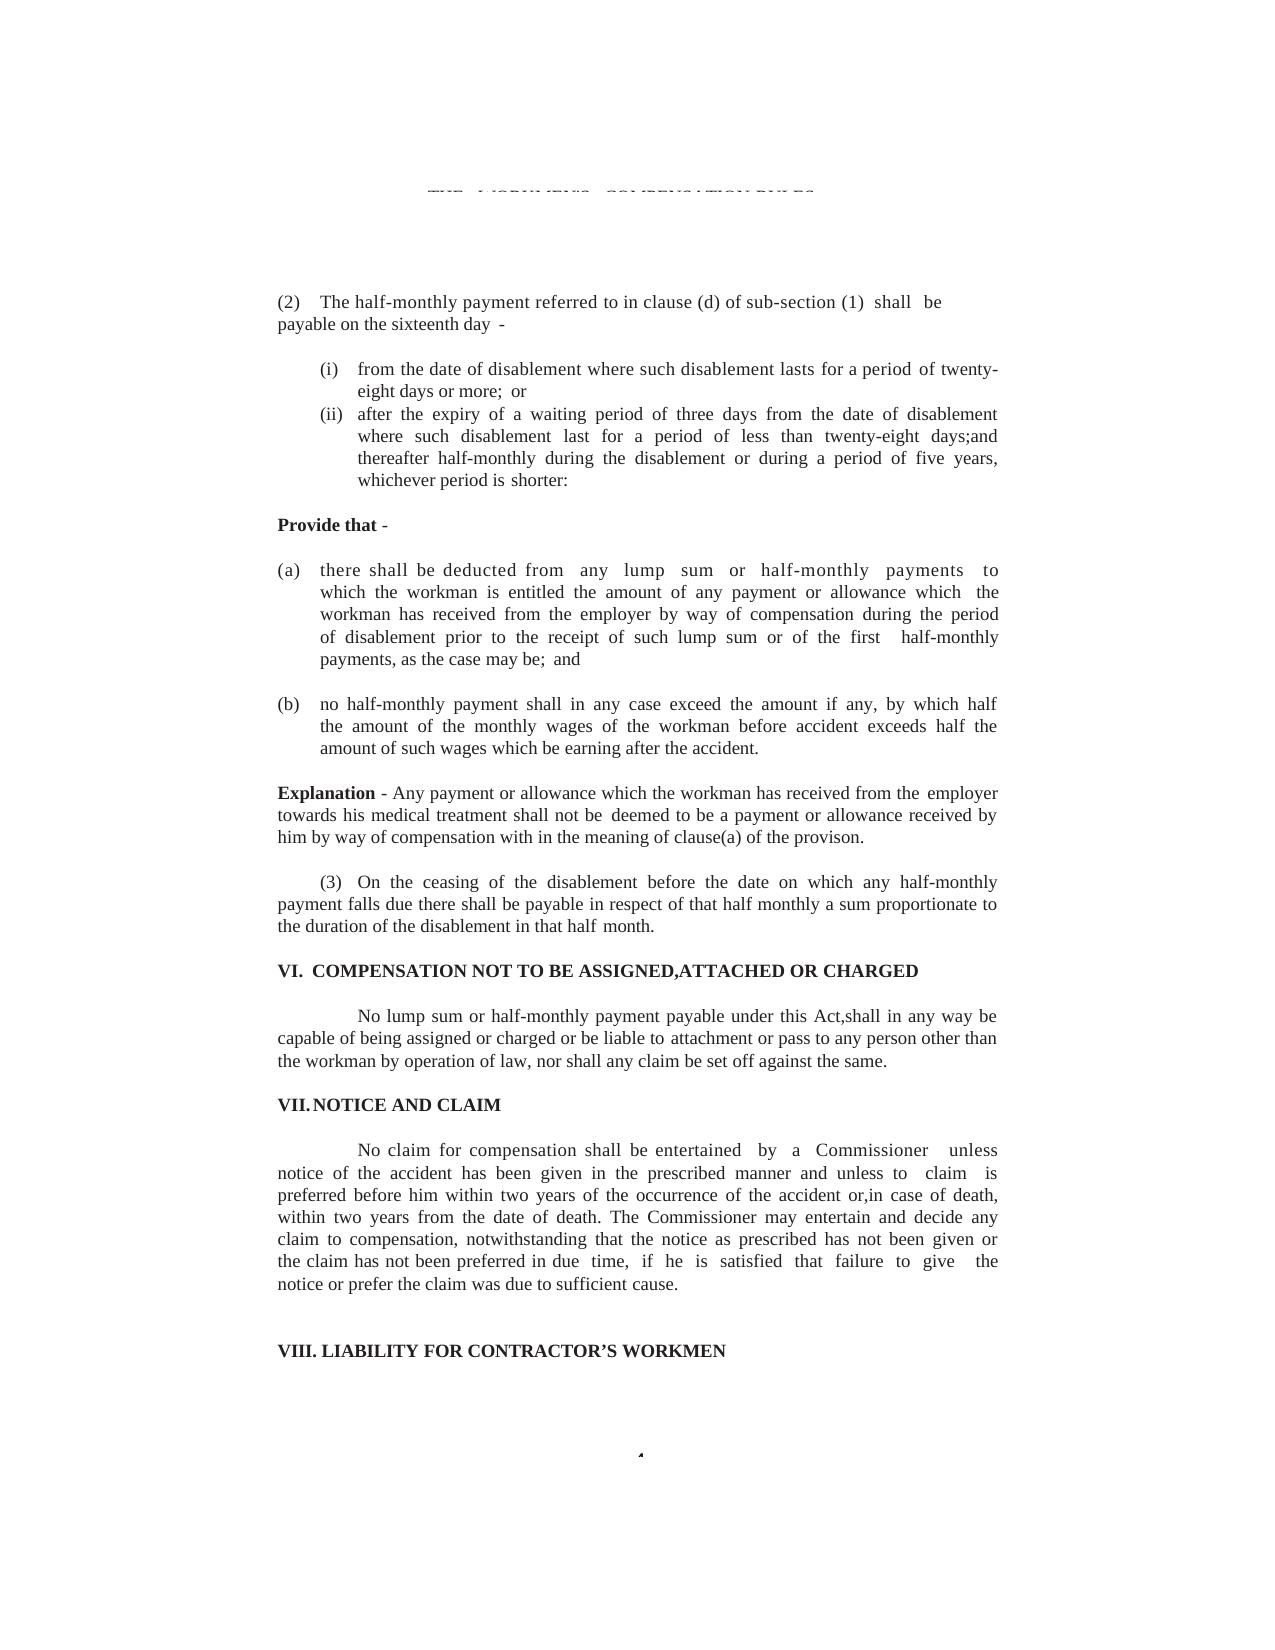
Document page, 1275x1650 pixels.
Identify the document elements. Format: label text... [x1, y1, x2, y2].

list after the expiry of a waiting period of three days from the date of disablement where such disablement last for a period of less than twenty-eight days;and thereafter half-monthly during the disablement or during a period of five years, whichever period is shorter: [320, 402, 998, 491]
list The half-monthly payment referred to in clause (d) of sub-section (1) shall be payable on the sixteenth day - [277, 291, 998, 335]
list On the ceasing of the disablement before the date on which any half-monthly payment falls due there shall be payable in respect of that half monthly a sum proportionate to the duration of the disablement in that half month. [277, 871, 998, 937]
list NOTICE AND CLAIM [277, 1094, 1096, 1116]
list there shall be deducted from any lump sum or half-monthly payments to which the workman is entitled the amount of any payment or allowance which the workman has received from the employer by way of compensation during the period of disablement prior to the receipt of such lump sum or of the first half-monthly payments, as the case may be; and [277, 559, 999, 669]
list no half-monthly payment shall in any case exceed the amount if any, by which half the amount of the monthly wages of the workman before accident exceeds half the amount of such wages which be earning after the accident. [277, 692, 998, 758]
text No claim for compensation shall be entertained by a Commissioner unless notice of the accident has been given in the prescribed manner and unless to claim is preferred before him within two years of the occurrence of the accident or,in case of death, within two years from the date of death. The Commissioner may entertain and decide any claim to compensation, notwithstanding that the notice as prescribed has not been given or the claim has not been preferred in due time, if he is satisfied that failure to give the notice or prefer the claim was due to sufficient cause. [277, 1139, 998, 1294]
text Provide that - [277, 514, 1096, 535]
list COMPENSATION NOT TO BE ASSIGNED,ATTACHED OR CHARGED [277, 960, 1096, 982]
text VIII. LIABILITY FOR CONTRACTOR’S WORKMEN [277, 1340, 1096, 1361]
list from the date of disablement where such disablement lasts for a period of twenty-eight days or more; or [320, 358, 998, 402]
text Explanation - Any payment or allowance which the workman has received from the employer towards his medical treatment shall not be deemed to be a payment or allowance received by him by way of compensation with in the meaning of clause(a) of the provison. [277, 782, 998, 848]
text No lump sum or half-monthly payment payable under this Act,shall in any way be capable of being assigned or charged or be liable to attachment or pass to any person other than the workman by operation of law, nor shall any claim be set off against the same. [277, 1005, 998, 1071]
